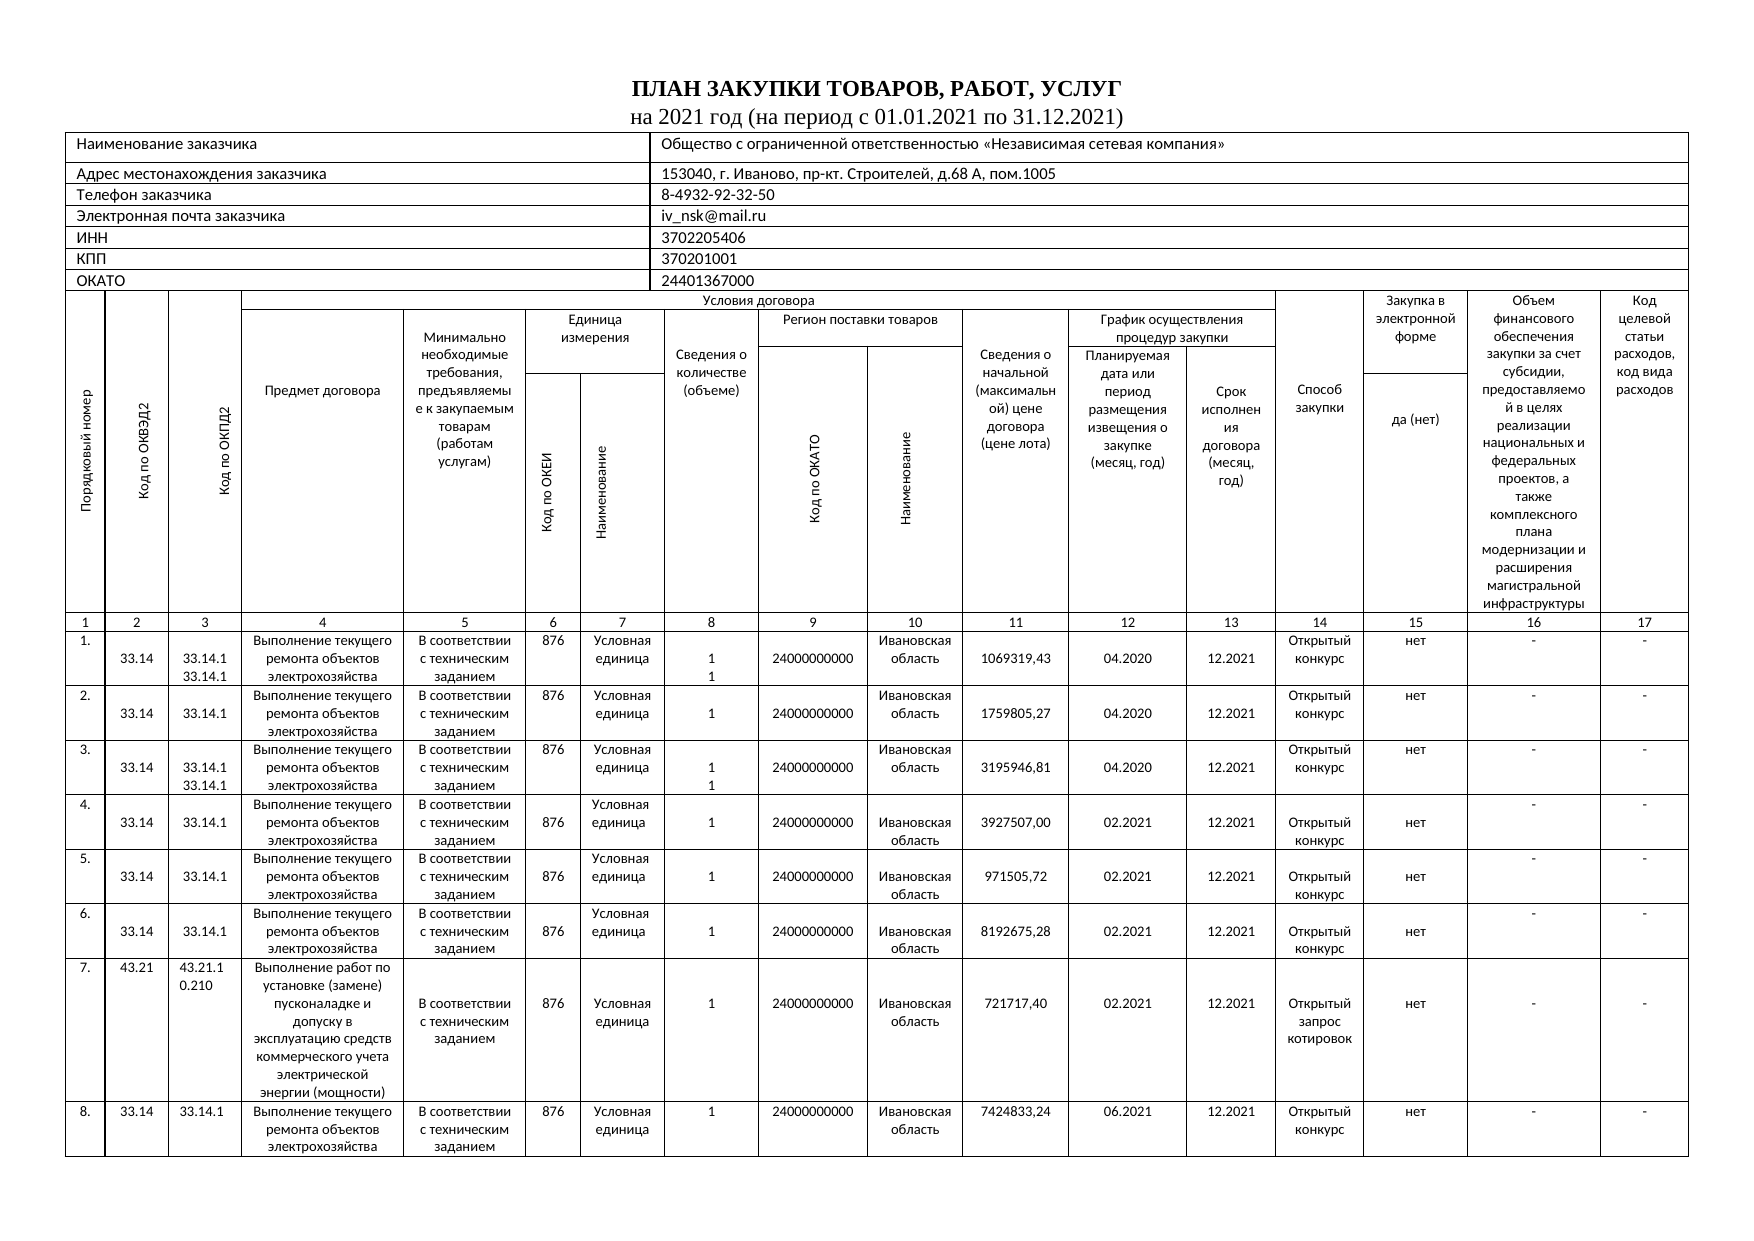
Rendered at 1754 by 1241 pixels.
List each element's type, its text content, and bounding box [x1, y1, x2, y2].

table_cell Ивановская область [868, 904, 962, 957]
table_cell 4 [242, 613, 403, 631]
table_cell 876 [526, 850, 580, 903]
table_cell Объем финансового обеспечения закупки за счет субсидии, предоставляемой в целях реализации национальных и федеральных проектов, а также комплексного плана модернизации и расширения магистральной инфраструктуры [1468, 291, 1600, 612]
table_cell нет [1364, 904, 1467, 957]
table_cell 2. [66, 686, 104, 739]
table_cell 33.14.1 [169, 850, 241, 903]
table_cell Закупка в электронной форме [1364, 291, 1467, 373]
table_cell 8. [66, 1102, 104, 1156]
table_cell Ивановская область [868, 741, 962, 794]
table_cell 33.14.1 [169, 686, 241, 739]
table_cell 1 1 [665, 741, 758, 794]
table_cell 3702205406 [651, 227, 1688, 247]
table_cell 876 [526, 795, 580, 848]
table_cell - [1468, 686, 1600, 739]
table_cell Ивановская область [868, 959, 962, 1101]
table_cell - [1601, 795, 1688, 848]
table_cell Открытый запрос котировок [1276, 959, 1363, 1101]
table_cell Выполнение текущего ремонта объектов электрохозяйства [242, 904, 403, 957]
table_cell Выполнение текущего ремонта объектов электрохозяйства [242, 850, 403, 903]
table_cell нет [1364, 686, 1467, 739]
table_cell 1759805,27 [963, 686, 1068, 739]
table_cell 24000000000 [759, 904, 867, 957]
table_cell Срок исполнения договора (месяц, год) [1187, 347, 1275, 612]
table_cell Открытый конкурс [1276, 850, 1363, 903]
table_cell 876 [526, 904, 580, 957]
table_cell Наименование [581, 374, 664, 612]
table_cell 876 [526, 959, 580, 1101]
table_cell 33.14 [106, 904, 168, 957]
table_cell 04.2020 [1069, 741, 1186, 794]
table_cell нет [1364, 850, 1467, 903]
table_cell - [1468, 741, 1600, 794]
table_cell Выполнение текущего ремонта объектов электрохозяйства [242, 632, 403, 685]
table_cell 12 [1069, 613, 1186, 631]
table_cell 33.14 [106, 686, 168, 739]
table_cell 1 [665, 1102, 758, 1156]
table_cell 3. [66, 741, 104, 794]
table_cell 971505,72 [963, 850, 1068, 903]
table_cell - [1468, 1102, 1600, 1156]
table_cell Способ закупки [1276, 291, 1363, 612]
table_cell 24000000000 [759, 632, 867, 685]
table_cell iv_nsk@mail.ru [651, 206, 1688, 226]
table_cell Наименование [868, 347, 962, 612]
table_cell 7 [581, 613, 664, 631]
table_cell - [1601, 904, 1688, 957]
table_cell 24000000000 [759, 850, 867, 903]
table_cell 1. [66, 632, 104, 685]
table_cell Код по ОКЕИ [526, 374, 580, 612]
table_cell - [1601, 741, 1688, 794]
table_cell 1 [665, 959, 758, 1101]
table_cell - [1468, 632, 1600, 685]
table_cell 3195946,81 [963, 741, 1068, 794]
table_cell 876 [526, 1102, 580, 1156]
table_cell ОКАТО [66, 270, 649, 290]
table_cell 33.14.1 33.14.1 [169, 741, 241, 794]
table_cell Условная единица [581, 741, 664, 794]
table_cell В соответствии с техническим заданием [404, 904, 525, 957]
table_cell В соответствии с техническим заданием [404, 959, 525, 1101]
table_cell 12.2021 [1187, 1102, 1275, 1156]
table_header Общество с ограниченной ответственностью «Независимая сетевая компания» [651, 133, 1688, 162]
table_cell 24000000000 [759, 795, 867, 848]
table_cell 02.2021 [1069, 959, 1186, 1101]
table_cell Открытый конкурс [1276, 632, 1363, 685]
table_cell - [1601, 850, 1688, 903]
table_cell Ивановская область [868, 632, 962, 685]
table_cell Телефон заказчика [66, 184, 649, 205]
table_cell В соответствии с техническим заданием [404, 632, 525, 685]
table_cell Выполнение текущего ремонта объектов электрохозяйства [242, 686, 403, 739]
table_cell 33.14 [106, 741, 168, 794]
table_cell 14 [1276, 613, 1363, 631]
table_cell 16 [1468, 613, 1600, 631]
table_cell Код целевой статьи расходов, код вида расходов [1601, 291, 1688, 612]
table_cell Открытый конкурс [1276, 904, 1363, 957]
table_cell - [1601, 632, 1688, 685]
table_cell 12.2021 [1187, 904, 1275, 957]
table_cell 7424833,24 [963, 1102, 1068, 1156]
table_cell нет [1364, 741, 1467, 794]
table_cell Условная единица [581, 686, 664, 739]
table_cell ИНН [66, 227, 649, 247]
table_cell 3927507,00 [963, 795, 1068, 848]
table_cell 2 [106, 613, 168, 631]
table_cell В соответствии с техническим заданием [404, 741, 525, 794]
table_cell Открытый конкурс [1276, 686, 1363, 739]
table_cell 33.14.1 [169, 904, 241, 957]
table_cell В соответствии с техническим заданием [404, 1102, 525, 1156]
table_cell 721717,40 [963, 959, 1068, 1101]
table_cell 1 [665, 686, 758, 739]
table_cell 1 [665, 904, 758, 957]
table_cell Условная единица [581, 850, 664, 903]
table_cell Условная единица [581, 904, 664, 957]
table_cell Код по ОКПД2 [169, 291, 241, 612]
table_cell В соответствии с техническим заданием [404, 686, 525, 739]
table_cell Код по ОКВЭД2 [106, 291, 168, 612]
table_cell 02.2021 [1069, 904, 1186, 957]
table_cell Сведения о начальной (максимальной) цене договора (цене лота) [963, 310, 1068, 612]
table_cell Выполнение текущего ремонта объектов электрохозяйства [242, 795, 403, 848]
table_cell КПП [66, 249, 649, 269]
table_cell - [1601, 1102, 1688, 1156]
table_cell 12.2021 [1187, 850, 1275, 903]
table_cell 8192675,28 [963, 904, 1068, 957]
table_cell 33.14.1 33.14.1 [169, 632, 241, 685]
table_cell Регион поставки товаров [759, 310, 962, 346]
table_cell 12.2021 [1187, 741, 1275, 794]
table_cell 33.14 [106, 632, 168, 685]
table_cell - [1468, 959, 1600, 1101]
table_cell 24000000000 [759, 959, 867, 1101]
table_cell 153040, г. Иваново, пр-кт. Строителей, д.68 А, пом.1005 [651, 163, 1688, 183]
table_cell Открытый конкурс [1276, 795, 1363, 848]
table_cell 04.2020 [1069, 686, 1186, 739]
table_cell 370201001 [651, 249, 1688, 269]
table_cell - [1601, 959, 1688, 1101]
text на 2021 год (на период с 01.01.2021 по 31.12.2021) [75, 103, 1679, 130]
table_cell 15 [1364, 613, 1467, 631]
table_cell нет [1364, 1102, 1467, 1156]
table_cell Условная единица [581, 795, 664, 848]
table_cell Ивановская область [868, 686, 962, 739]
table_cell Минимально необходимые требования, предъявляемые к закупаемым товарам (работам услугам) [404, 310, 525, 612]
table_cell 1069319,43 [963, 632, 1068, 685]
table_cell 33.14 [106, 850, 168, 903]
table_cell Открытый конкурс [1276, 1102, 1363, 1156]
table_cell В соответствии с техническим заданием [404, 850, 525, 903]
table_cell 02.2021 [1069, 850, 1186, 903]
table_cell 13 [1187, 613, 1275, 631]
table_cell Выполнение работ по установке (замене) пусконаладке и допуску в эксплуатацию средств коммерческого учета электрической энергии (мощности) [242, 959, 403, 1101]
table_cell 06.2021 [1069, 1102, 1186, 1156]
table_cell Адрес местонахождения заказчика [66, 163, 649, 183]
table_cell В соответствии с техническим заданием [404, 795, 525, 848]
table_cell 1 [66, 613, 104, 631]
table_cell Ивановская область [868, 795, 962, 848]
table_cell 3 [169, 613, 241, 631]
table_cell 8-4932-92-32-50 [651, 184, 1688, 205]
table_cell 33.14 [106, 1102, 168, 1156]
table_cell 43.21 [106, 959, 168, 1101]
table_cell 10 [868, 613, 962, 631]
table_cell 4. [66, 795, 104, 848]
table_cell 5. [66, 850, 104, 903]
table_cell нет [1364, 632, 1467, 685]
table_cell 7. [66, 959, 104, 1101]
table_cell 24000000000 [759, 1102, 867, 1156]
table_cell 02.2021 [1069, 795, 1186, 848]
table_cell 12.2021 [1187, 686, 1275, 739]
table_cell Выполнение текущего ремонта объектов электрохозяйства [242, 1102, 403, 1156]
table_cell 876 [526, 632, 580, 685]
table_cell - [1601, 686, 1688, 739]
table_cell 24401367000 [651, 270, 1688, 290]
table_cell Электронная почта заказчика [66, 206, 649, 226]
table_cell Код по ОКАТО [759, 347, 867, 612]
table_cell 876 [526, 741, 580, 794]
table_cell 1 [665, 795, 758, 848]
table_cell 04.2020 [1069, 632, 1186, 685]
table_cell 33.14.1 [169, 795, 241, 848]
table_cell Условия договора [242, 291, 1275, 309]
table_cell - [1468, 904, 1600, 957]
table_cell Условная единица [581, 959, 664, 1101]
table_cell Ивановская область [868, 850, 962, 903]
table_cell График осуществления процедур закупки [1069, 310, 1275, 346]
text ПЛАН ЗАКУПКИ ТОВАРОВ, РАБОТ, УСЛУГ [75, 75, 1679, 101]
table_cell 17 [1601, 613, 1688, 631]
table_cell 6 [526, 613, 580, 631]
table_cell 12.2021 [1187, 795, 1275, 848]
table_cell 24000000000 [759, 686, 867, 739]
table_cell 43.21.10.210 [169, 959, 241, 1101]
table_cell 12.2021 [1187, 632, 1275, 685]
table_cell 5 [404, 613, 525, 631]
table_cell Единица измерения [526, 310, 664, 373]
table_cell Ивановская область [868, 1102, 962, 1156]
table_cell - [1468, 850, 1600, 903]
table_cell 33.14 [106, 795, 168, 848]
table_cell 1 1 [665, 632, 758, 685]
table_cell 6. [66, 904, 104, 957]
table_cell Порядковый номер [66, 291, 104, 612]
table_cell Планируемая дата или период размещения извещения о закупке (месяц, год) [1069, 347, 1186, 612]
table_cell нет [1364, 795, 1467, 848]
table_cell 9 [759, 613, 867, 631]
table_cell да (нет) [1364, 374, 1467, 612]
table_cell Сведения о количестве (объеме) [665, 310, 758, 612]
table_cell нет [1364, 959, 1467, 1101]
table_cell Предмет договора [242, 310, 403, 612]
table_cell 8 [665, 613, 758, 631]
table_cell Условная единица [581, 632, 664, 685]
table_cell Открытый конкурс [1276, 741, 1363, 794]
table_header Наименование заказчика [66, 133, 649, 162]
table_cell 876 [526, 686, 580, 739]
table_cell - [1468, 795, 1600, 848]
table_cell 11 [963, 613, 1068, 631]
table_cell Условная единица [581, 1102, 664, 1156]
table_cell 1 [665, 850, 758, 903]
table_cell 24000000000 [759, 741, 867, 794]
table_cell Выполнение текущего ремонта объектов электрохозяйства [242, 741, 403, 794]
table_cell 33.14.1 [169, 1102, 241, 1156]
table_cell 12.2021 [1187, 959, 1275, 1101]
